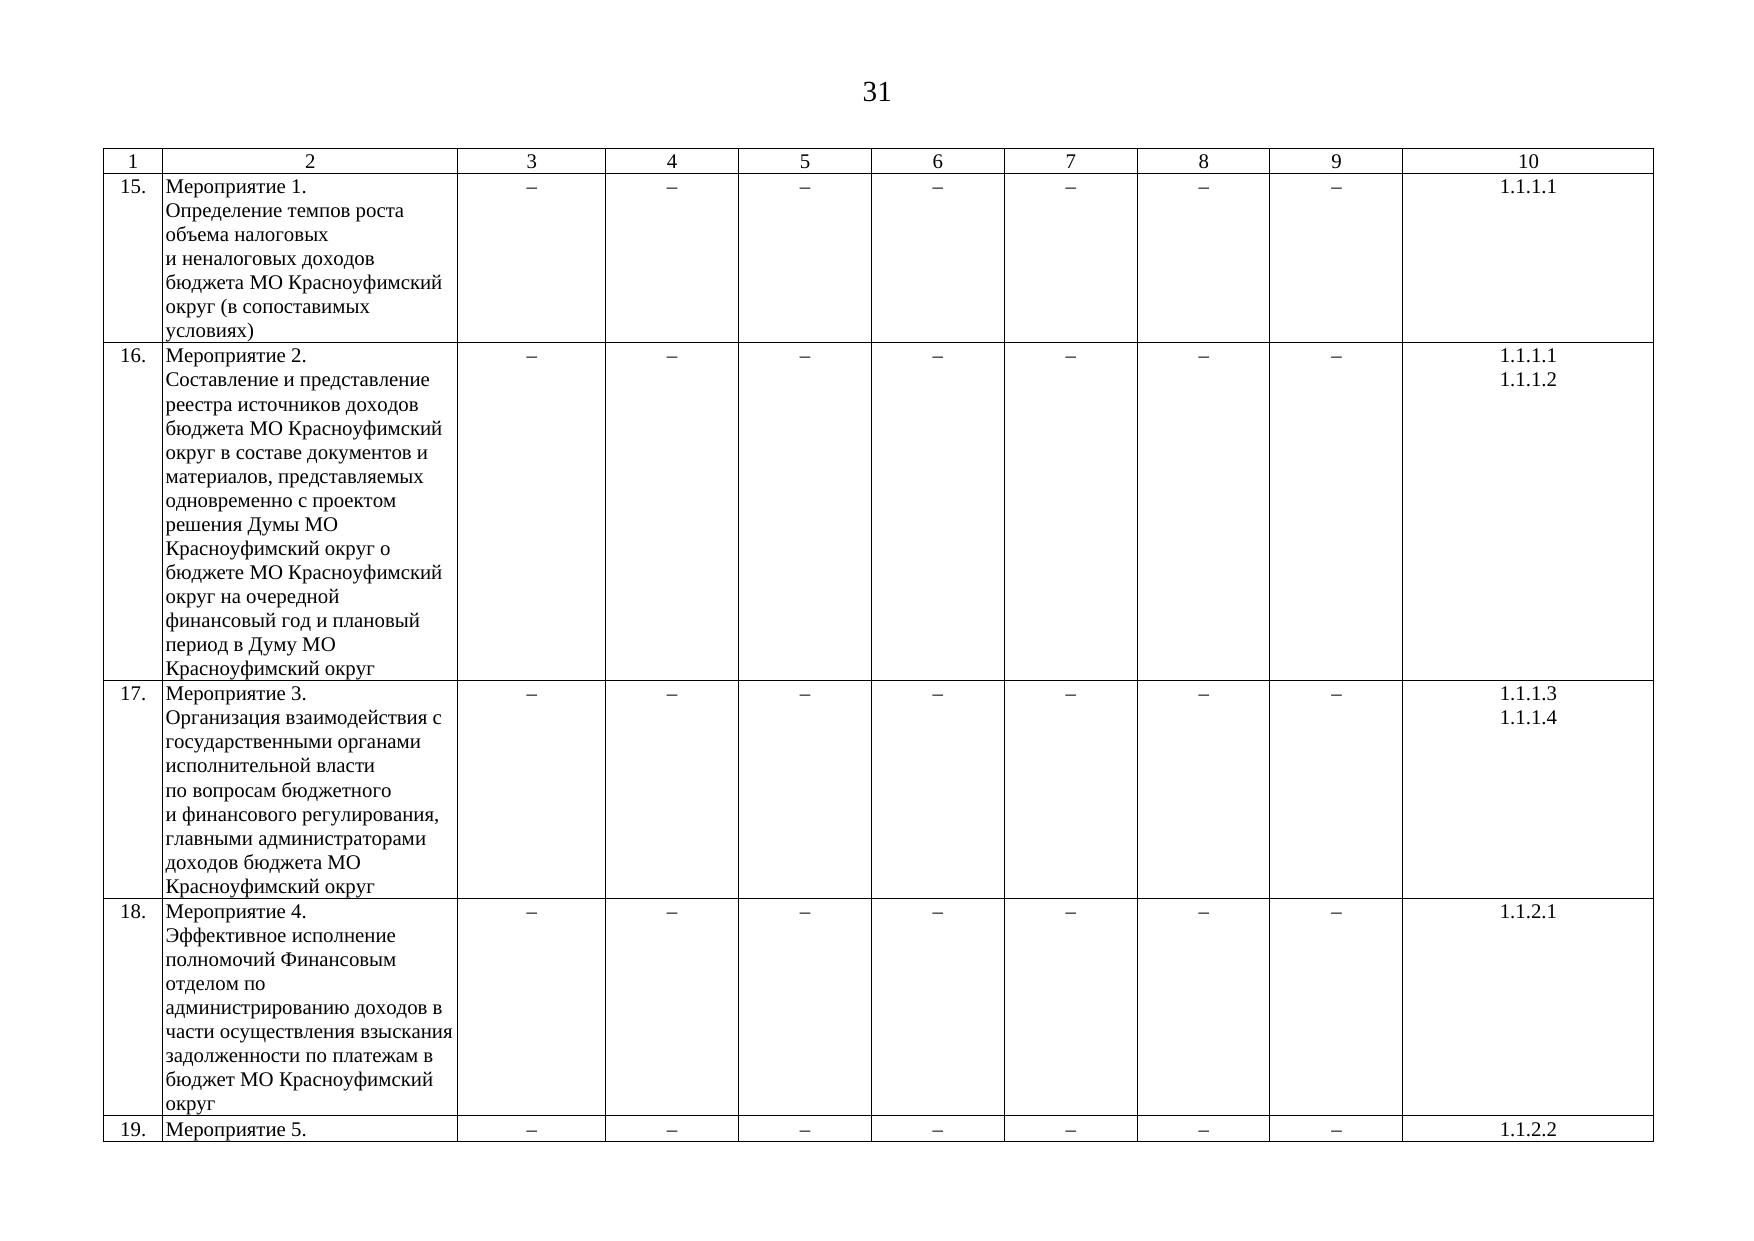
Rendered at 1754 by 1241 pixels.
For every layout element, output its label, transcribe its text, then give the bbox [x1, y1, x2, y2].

table_header 3 [458, 149, 605, 173]
table_cell Мероприятие 3. Организация взаимодействия с государственными органами исполнительной власти по вопросам бюджетного и финансового регулирования, главными администраторами доходов бюджета МО Красноуфимский округ [163, 681, 457, 898]
table_header 2 [163, 149, 457, 173]
table_cell – [458, 899, 605, 1115]
table_cell – [606, 174, 738, 342]
table_cell – [1005, 899, 1137, 1115]
table_cell – [872, 1116, 1004, 1141]
table_cell 1.1.1.1 1.1.1.2 [1403, 343, 1653, 680]
table_cell – [1138, 681, 1269, 898]
table_cell 17. [104, 681, 162, 898]
table_cell – [606, 899, 738, 1115]
table_cell 16. [104, 343, 162, 680]
table_cell Мероприятие 1. Определение темпов роста объема налоговых и неналоговых доходов бюджета МО Красноуфимский округ (в сопоставимых условиях) [163, 174, 457, 342]
table_cell – [872, 343, 1004, 680]
table_cell 1.1.1.1 [1403, 174, 1653, 342]
table_header 6 [872, 149, 1004, 173]
table_cell – [739, 681, 871, 898]
table_header 5 [739, 149, 871, 173]
table_cell – [1270, 174, 1402, 342]
table_cell – [1270, 1116, 1402, 1141]
table_cell – [458, 174, 605, 342]
table_cell – [1138, 343, 1269, 680]
table_cell – [1270, 681, 1402, 898]
table_cell – [1138, 899, 1269, 1115]
table_cell Мероприятие 2. Составление и представление реестра источников доходов бюджета МО Красноуфимский округ в составе документов и материалов, представляемых одновременно с проектом решения Думы МО Красноуфимский округ о бюджете МО Красноуфимский округ на очередной финансовый год и плановый период в Думу МО Красноуфимский округ [163, 343, 457, 680]
table_cell – [739, 174, 871, 342]
table_cell – [1005, 343, 1137, 680]
table_cell 19. [104, 1116, 162, 1141]
table_cell – [1005, 1116, 1137, 1141]
table_cell 15. [104, 174, 162, 342]
table_cell Мероприятие 4. Эффективное исполнение полномочий Финансовым отделом по администрированию доходов в части осуществления взыскания задолженности по платежам в бюджет МО Красноуфимский округ [163, 899, 457, 1115]
table_header 7 [1005, 149, 1137, 173]
table_cell 1.1.2.2 [1403, 1116, 1653, 1141]
table_cell – [606, 343, 738, 680]
table_header 4 [606, 149, 738, 173]
table_cell – [1138, 174, 1269, 342]
table_cell – [1138, 1116, 1269, 1141]
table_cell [163, 1116, 457, 1141]
table_cell – [739, 343, 871, 680]
table_cell – [1270, 899, 1402, 1115]
table_cell 1.1.2.1 [1403, 899, 1653, 1115]
table_cell 18. [104, 899, 162, 1115]
table_cell – [872, 174, 1004, 342]
table_header 9 [1270, 149, 1402, 173]
table_cell – [606, 681, 738, 898]
table_header 8 [1138, 149, 1269, 173]
table_cell – [458, 681, 605, 898]
table_cell – [458, 343, 605, 680]
table_header 1 [104, 149, 162, 173]
table_cell – [1005, 174, 1137, 342]
table_cell – [739, 1116, 871, 1141]
table_cell 1.1.1.3 1.1.1.4 [1403, 681, 1653, 898]
table_cell – [1005, 681, 1137, 898]
table_cell – [1270, 343, 1402, 680]
table_cell – [739, 899, 871, 1115]
table_cell – [872, 681, 1004, 898]
table_cell – [458, 1116, 605, 1141]
table_cell – [872, 899, 1004, 1115]
table_header 10 [1403, 149, 1653, 173]
table_cell – [606, 1116, 738, 1141]
